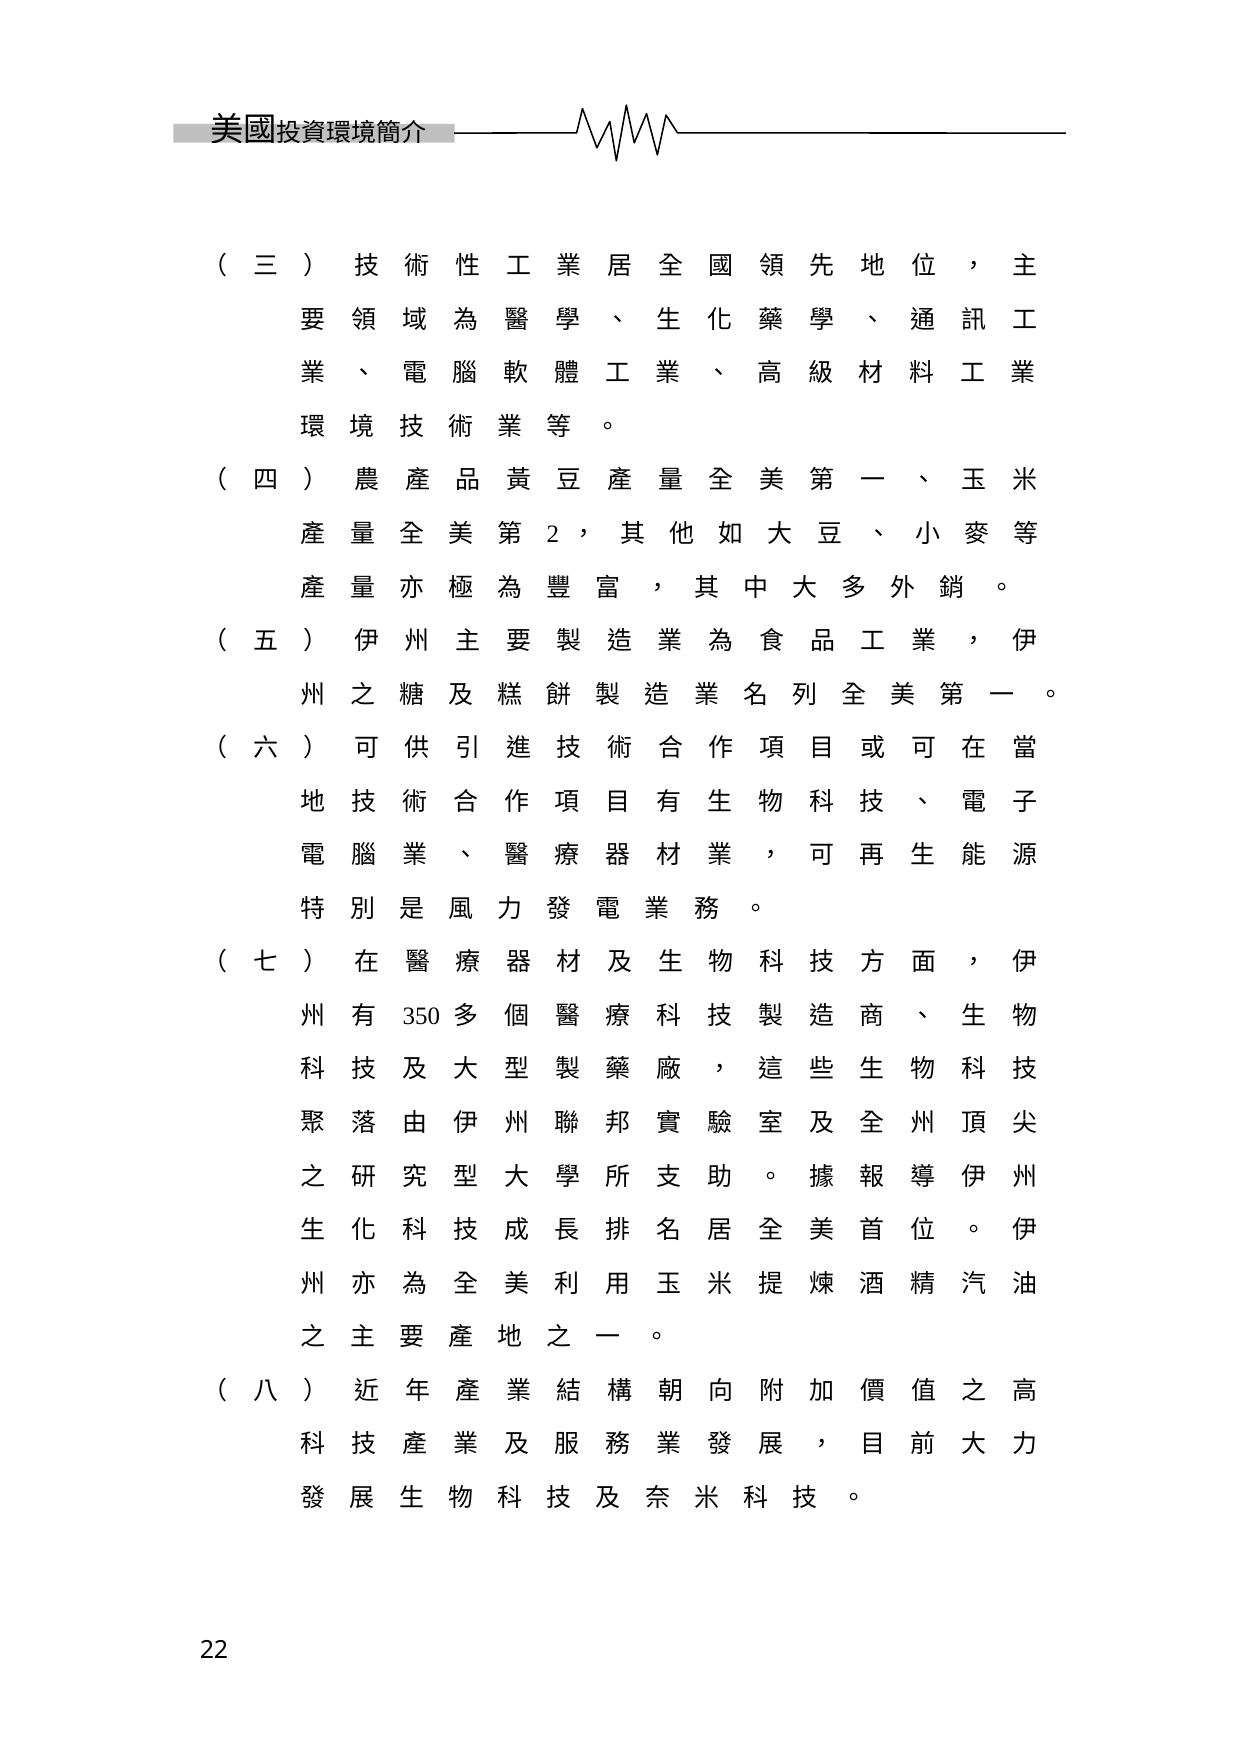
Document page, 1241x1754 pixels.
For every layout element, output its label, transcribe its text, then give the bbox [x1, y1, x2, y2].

text （三）技術性工業居全國領先地位，主要領域為醫學、生化藥學、通訊工業、電腦軟體工業、高級材料工業、環境技術業等。 [202, 237, 1063, 451]
text （八）近年產業結構朝向附加價值之高科技產業及服務業發展，目前大力發展生物科技及奈米科技。 [202, 1362, 1063, 1522]
text （四）農產品黃豆產量全美第一、玉米產量全美第2，其他如大豆、小麥等產量亦極為豐富，其中大多外銷。 [202, 451, 1063, 612]
text （六）可供引進技術合作項目或可在當地技術合作項目有生物科技、電子電腦業、醫療器材業，可再生能源特別是風力發電業務。 [202, 719, 1063, 933]
text （七）在醫療器材及生物科技方面，伊州有350多個醫療科技製造商、生物科技及大型製藥廠，這些生物科技聚落由伊州聯邦實驗室及全州頂尖之研究型大學所支助。據報導伊州生化科技成長排名居全美首位。伊州亦為全美利用玉米提煉酒精汽油之主要產地之一。 [202, 933, 1063, 1362]
text （五）伊州主要製造業為食品工業，伊州之糖及糕餅製造業名列全美第一。 [202, 612, 1063, 719]
